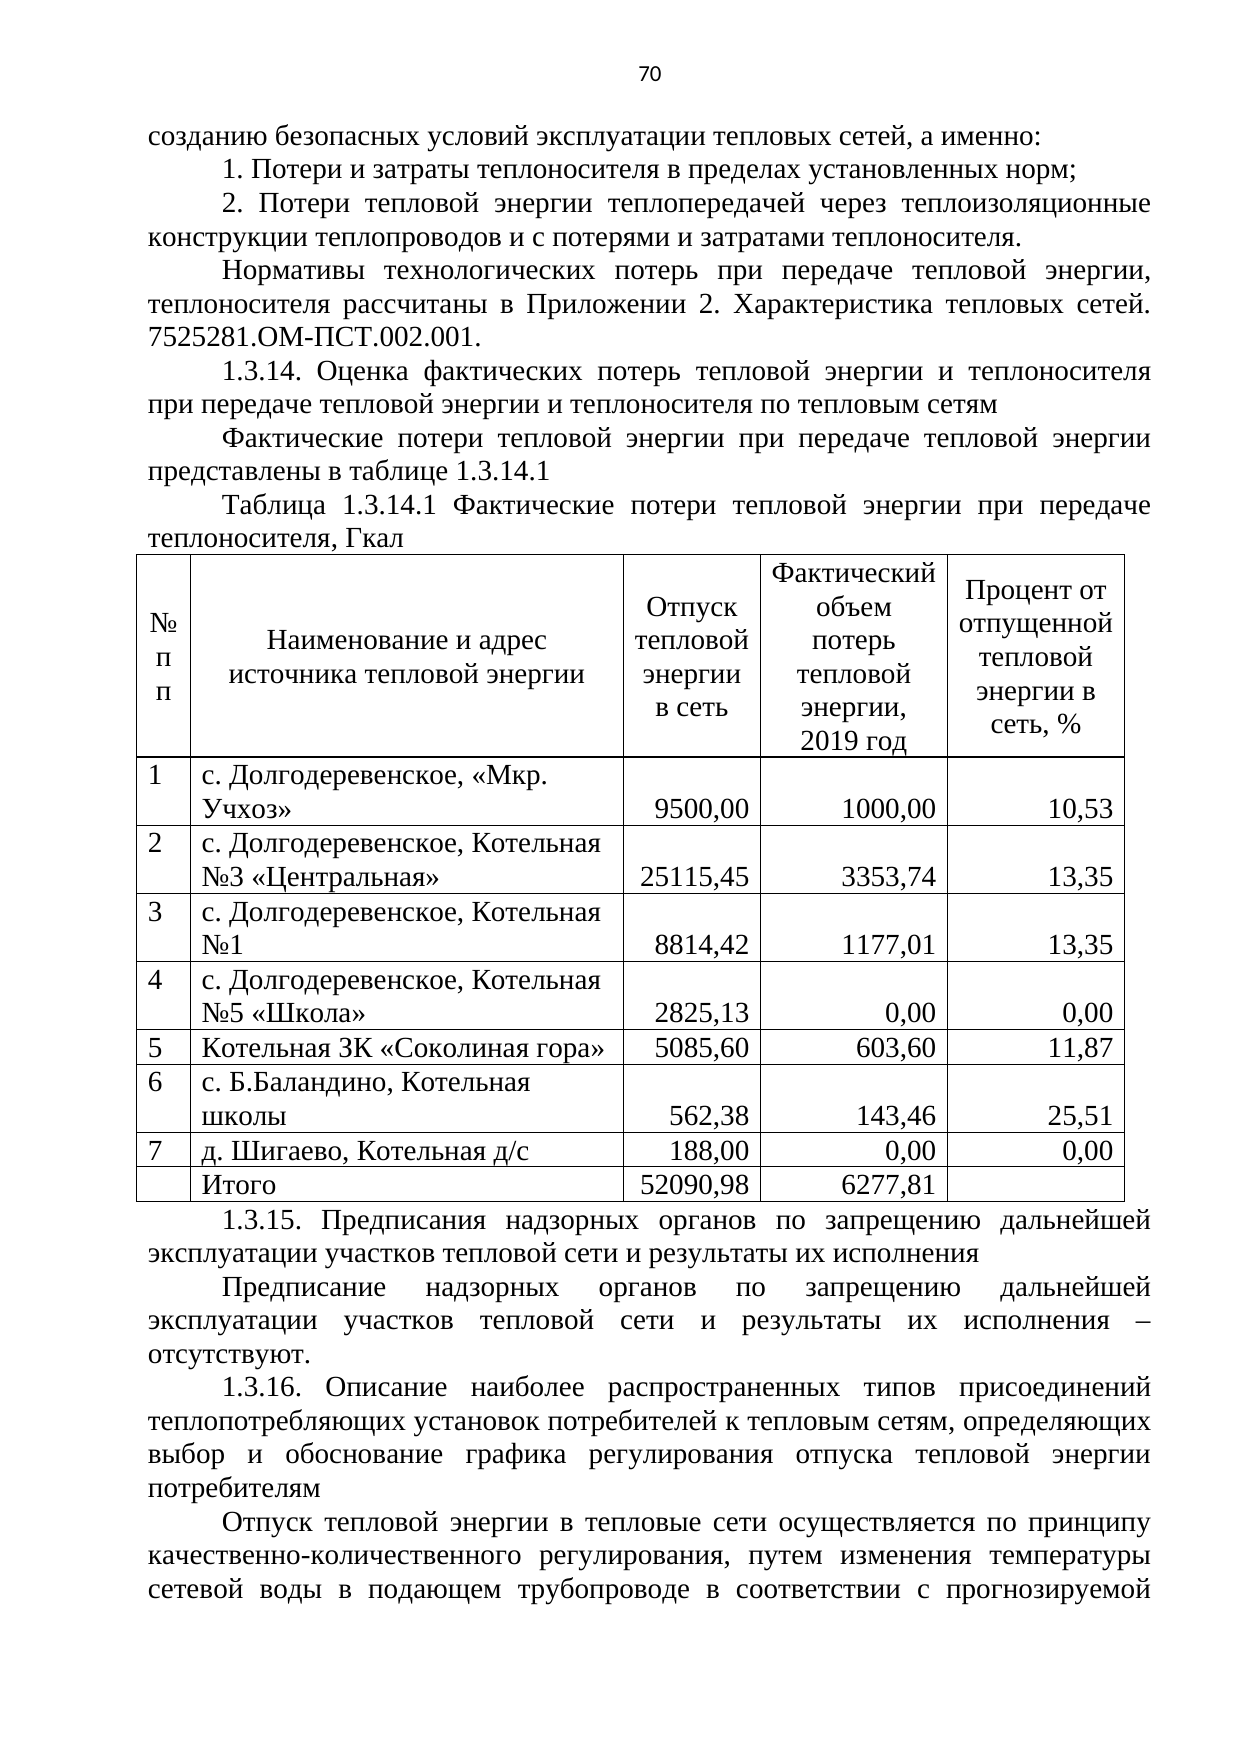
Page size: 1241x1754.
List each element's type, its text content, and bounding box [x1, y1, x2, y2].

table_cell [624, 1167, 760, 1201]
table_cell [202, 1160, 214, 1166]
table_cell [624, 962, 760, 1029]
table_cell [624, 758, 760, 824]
text Таблица 1.3.14.1 Фактические потери тепловой энергии при передаче теплоносителя, Гкал [148, 487, 1152, 554]
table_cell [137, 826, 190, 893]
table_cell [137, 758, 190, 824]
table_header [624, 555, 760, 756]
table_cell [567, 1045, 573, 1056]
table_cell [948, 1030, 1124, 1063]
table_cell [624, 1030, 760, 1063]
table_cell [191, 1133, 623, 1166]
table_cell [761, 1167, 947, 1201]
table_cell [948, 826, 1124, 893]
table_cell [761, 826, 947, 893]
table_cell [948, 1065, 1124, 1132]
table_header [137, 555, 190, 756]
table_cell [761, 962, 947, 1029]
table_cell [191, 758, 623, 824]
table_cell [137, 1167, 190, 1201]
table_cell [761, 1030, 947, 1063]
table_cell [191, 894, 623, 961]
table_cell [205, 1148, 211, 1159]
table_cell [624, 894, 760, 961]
text Нормативы технологических потерь при передаче тепловой энергии, теплоносителя рассчитаны в Приложении 2. Характеристика тепловых сетей. 7525281.ОМ-ПСТ.002.001. [148, 252, 1152, 353]
text 1. Потери и затраты теплоносителя в пределах установленных норм; [148, 152, 1152, 185]
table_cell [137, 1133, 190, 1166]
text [148, 1504, 1152, 1604]
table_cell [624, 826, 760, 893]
text 2. Потери тепловой энергии теплопередачей через теплоизоляционные конструкции теплопроводов и с потерями и затратами теплоносителя. [148, 185, 1152, 252]
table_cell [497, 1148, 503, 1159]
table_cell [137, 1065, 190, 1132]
text 1.3.15. Предписания надзорных органов по запрещению дальнейшей эксплуатации участков тепловой сети и результаты их исполнения [148, 1202, 1152, 1269]
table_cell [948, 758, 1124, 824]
text 1.3.14. Оценка фактических потерь тепловой энергии и теплоносителя при передаче тепловой энергии и теплоносителя по тепловым сетям [148, 353, 1152, 420]
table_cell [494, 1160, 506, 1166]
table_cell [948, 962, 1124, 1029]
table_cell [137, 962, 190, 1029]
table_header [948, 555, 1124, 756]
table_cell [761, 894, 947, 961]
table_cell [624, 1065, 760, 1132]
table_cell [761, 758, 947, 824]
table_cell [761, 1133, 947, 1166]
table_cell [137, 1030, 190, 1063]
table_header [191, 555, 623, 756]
text Фактические потери тепловой энергии при передаче тепловой энергии представлены в таблице 1.3.14.1 [148, 420, 1152, 487]
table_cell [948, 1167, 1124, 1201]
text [148, 118, 1152, 152]
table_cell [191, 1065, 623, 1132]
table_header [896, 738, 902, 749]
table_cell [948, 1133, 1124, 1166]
text Предписание надзорных органов по запрещению дальнейшей эксплуатации участков тепловой сети и результаты их исполнения – отсутствуют. [148, 1269, 1152, 1369]
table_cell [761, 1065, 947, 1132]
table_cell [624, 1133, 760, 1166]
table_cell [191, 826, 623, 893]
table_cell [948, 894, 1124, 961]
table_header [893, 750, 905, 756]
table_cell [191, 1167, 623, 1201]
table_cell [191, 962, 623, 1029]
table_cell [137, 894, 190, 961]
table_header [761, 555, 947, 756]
text 1.3.16. Описание наиболее распространенных типов присоединений теплопотребляющих установок потребителей к тепловым сетям, определяющих выбор и обоснование графика регулирования отпуска тепловой энергии потребителям [148, 1369, 1152, 1504]
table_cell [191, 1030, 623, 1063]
